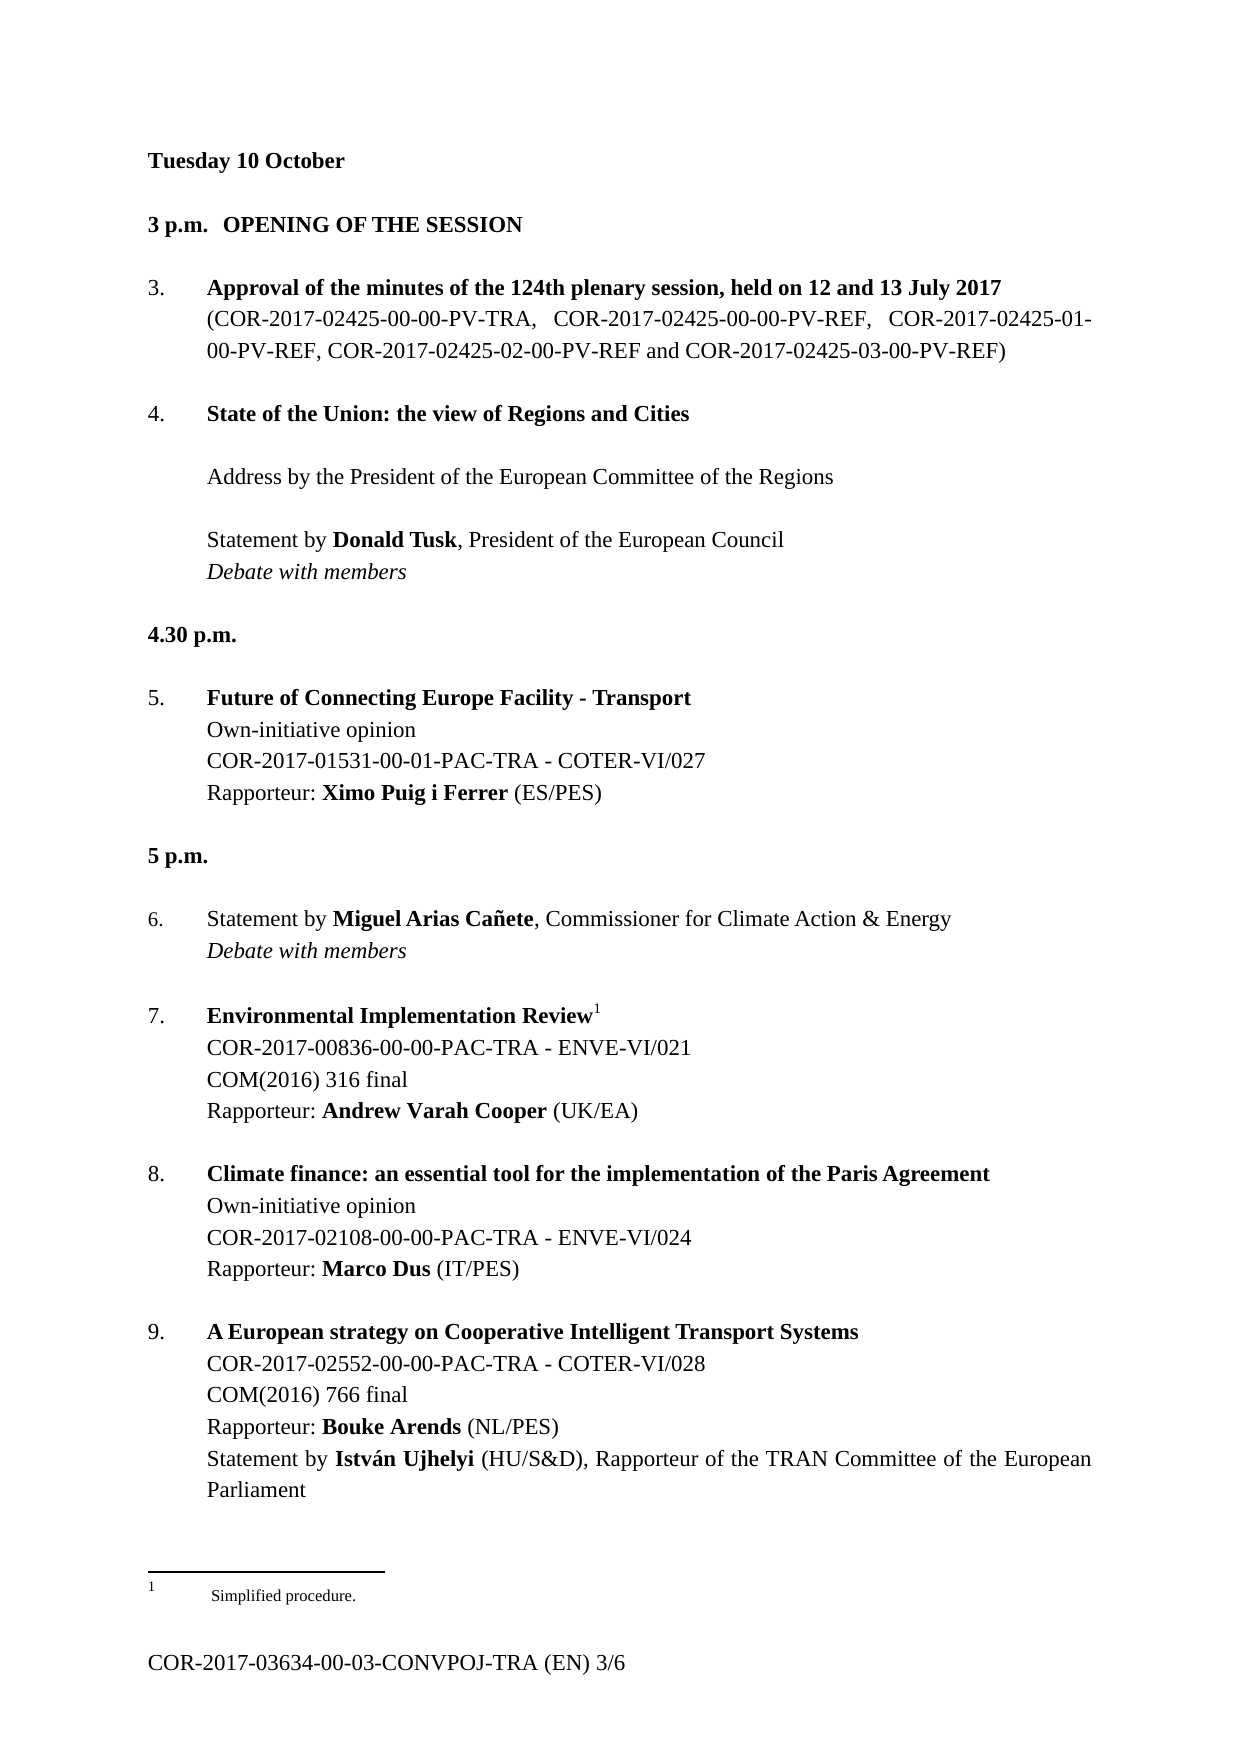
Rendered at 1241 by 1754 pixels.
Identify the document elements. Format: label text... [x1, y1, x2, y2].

subtitle Future of Connecting Europe Facility - Transport [148, 684, 1093, 711]
text Rapporteur: Bouke Arends (NL/PES) [207, 1413, 1093, 1439]
text Rapporteur: Marco Dus (IT/PES) [207, 1255, 1093, 1282]
text COM(2016) 766 final [207, 1381, 1093, 1408]
subtitle 5 p.m. [148, 842, 1093, 868]
subtitle Climate finance: an essential tool for the implementation of the Paris Agreement [148, 1161, 1093, 1187]
text COR-2017-00836-00-00-PAC-TRA - ENVE-VI/021 [207, 1034, 1093, 1061]
subtitle Address by the President of the European Committee of the Regions [207, 463, 1093, 489]
text Rapporteur: Ximo Puig i Ferrer (ES/PES) [207, 779, 1093, 805]
text (COR-2017-02425-00-00-PV-TRA, COR-2017-02425-00-00-PV-REF, COR-2017-02425-01-00-PV-REF, COR-2017-02425-02-00-PV-REF and COR-2017-02425-03-00-PV-REF) [207, 305, 1093, 363]
text Own-initiative opinion [207, 1192, 1093, 1218]
text Tuesday 10 October [148, 148, 1093, 174]
text Own-initiative opinion [207, 716, 1093, 742]
text COM(2016) 316 final [207, 1066, 1093, 1092]
text Statement by István Ujhelyi (HU/S&D), Rapporteur of the TRAN Committee of the European Parliament [207, 1444, 1093, 1502]
subtitle A European strategy on Cooperative Intelligent Transport Systems [148, 1318, 1093, 1345]
text COR-2017-02552-00-00-PAC-TRA - COTER-VI/028 [207, 1350, 1093, 1376]
subtitle 3 p.m. OPENING OF THE SESSION [148, 211, 1093, 237]
text Debate with members [207, 937, 1093, 963]
subtitle Environmental Implementation Review [148, 1000, 1093, 1028]
text COR-2017-01531-00-01-PAC-TRA - COTER-VI/027 [207, 747, 1093, 774]
subtitle Approval of the minutes of the 124th plenary session, held on 12 and 13 July 2017 [148, 274, 1093, 300]
text COR-2017-02108-00-00-PAC-TRA - ENVE-VI/024 [207, 1224, 1093, 1250]
text Rapporteur: Andrew Varah Cooper (UK/EA) [207, 1097, 1093, 1124]
subtitle State of the Union: the view of Regions and Cities [148, 400, 1093, 426]
subtitle Statement by Miguel Arias Cañete, Commissioner for Climate Action & Energy [148, 905, 1093, 931]
subtitle 4.30 p.m. [148, 621, 1093, 647]
text Debate with members [207, 558, 1093, 584]
subtitle Statement by Donald Tusk, President of the European Council [207, 526, 1093, 553]
